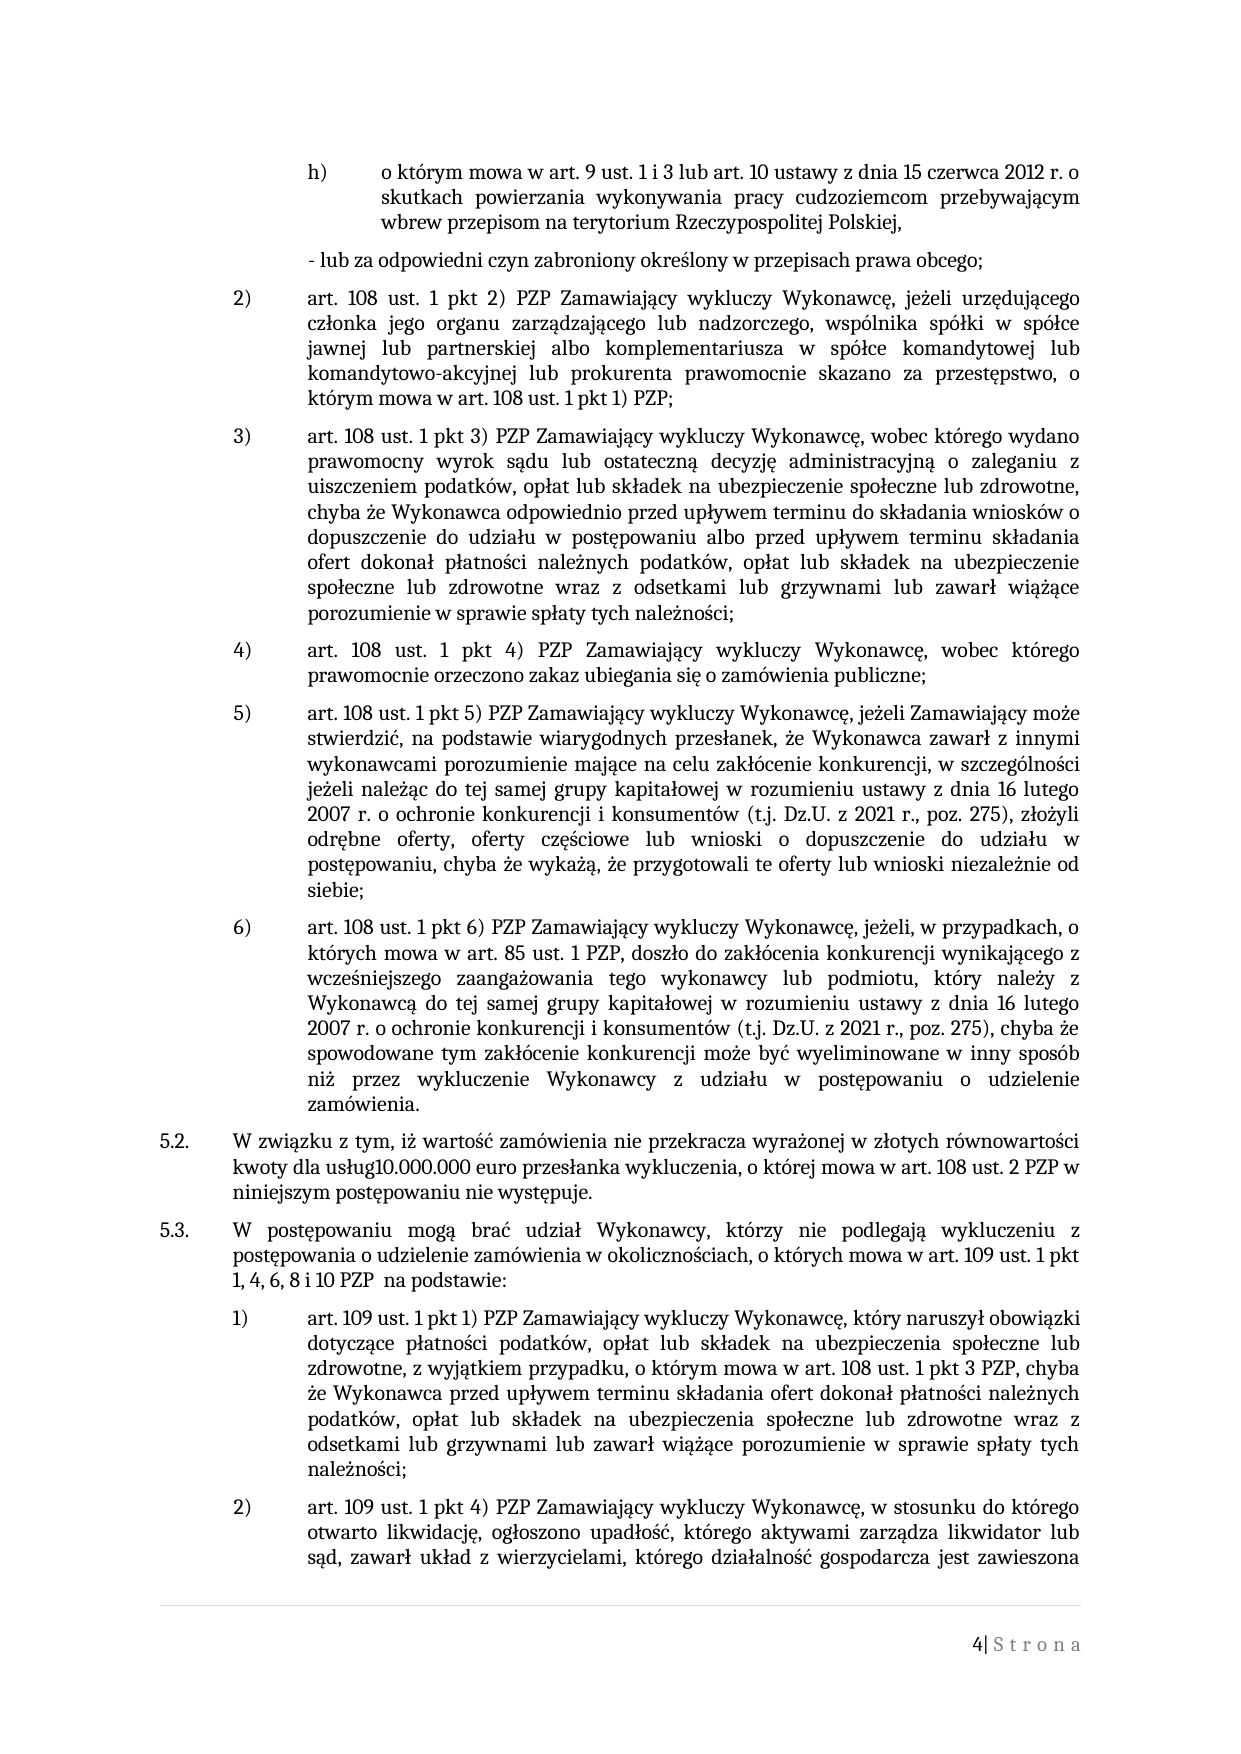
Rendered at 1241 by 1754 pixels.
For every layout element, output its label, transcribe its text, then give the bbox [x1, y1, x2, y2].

text 2) art. 108 ust. 1 pkt 2) PZP Zamawiający wykluczy Wykonawcę, jeżeli urzędującego członka jego organu zarządzającego lub nadzorczego, wspólnika spółki w spółce jawnej lub partnerskiej albo komplementariusza w spółce komandytowej lub komandytowo-akcyjnej lub prokurenta prawomocnie skazano za przestępstwo, o którym mowa w art. 108 ust. 1 pkt 1) PZP; [233, 285, 1081, 411]
text 6) art. 108 ust. 1 pkt 6) PZP Zamawiający wykluczy Wykonawcę, jeżeli, w przypadkach, o których mowa w art. 85 ust. 1 PZP, doszło do zakłócenia konkurencji wynikającego z wcześniejszego zaangażowania tego wykonawcy lub podmiotu, który należy z Wykonawcą do tej samej grupy kapitałowej w rozumieniu ustawy z dnia 16 lutego 2007 r. o ochronie konkurencji i konsumentów (t.j. Dz.U. z 2021 r., poz. 275), chyba że spowodowane tym zakłócenie konkurencji może być wyeliminowane w inny sposób niż przez wykluczenie Wykonawcy z udziału w postępowaniu o udzielenie zamówienia. [233, 915, 1081, 1117]
text 5.2. W związku z tym, iż wartość zamówienia nie przekracza wyrażonej w złotych równowartości kwoty dla usług10.000.000 euro przesłanka wykluczenia, o której mowa w art. 108 ust. 2 PZP w niniejszym postępowaniu nie występuje. [159, 1129, 1081, 1205]
text 4) art. 108 ust. 1 pkt 4) PZP Zamawiający wykluczy Wykonawcę, wobec którego prawomocnie orzeczono zakaz ubiegania się o zamówienia publiczne; [233, 638, 1081, 688]
text - lub za odpowiedni czyn zabroniony określony w przepisach prawa obcego; [307, 248, 1081, 273]
text 1) art. 109 ust. 1 pkt 1) PZP Zamawiający wykluczy Wykonawcę, który naruszył obowiązki dotyczące płatności podatków, opłat lub składek na ubezpieczenia społeczne lub zdrowotne, z wyjątkiem przypadku, o którym mowa w art. 108 ust. 1 pkt 3 PZP, chyba że Wykonawca przed upływem terminu składania ofert dokonał płatności należnych podatków, opłat lub składek na ubezpieczenia społeczne lub zdrowotne wraz z odsetkami lub grzywnami lub zawarł wiążące porozumienie w sprawie spłaty tych należności; [232, 1306, 1081, 1482]
text 5) art. 108 ust. 1 pkt 5) PZP Zamawiający wykluczy Wykonawcę, jeżeli Zamawiający może stwierdzić, na podstawie wiarygodnych przesłanek, że Wykonawca zawarł z innymi wykonawcami porozumienie mające na celu zakłócenie konkurencji, w szczególności jeżeli należąc do tej samej grupy kapitałowej w rozumieniu ustawy z dnia 16 lutego 2007 r. o ochronie konkurencji i konsumentów (t.j. Dz.U. z 2021 r., poz. 275), złożyli odrębne oferty, oferty częściowe lub wnioski o dopuszczenie do udziału w postępowaniu, chyba że wykażą, że przygotowali te oferty lub wnioski niezależnie od siebie; [233, 701, 1081, 903]
text 5.3. W postępowaniu mogą brać udział Wykonawcy, którzy nie podlegają wykluczeniu z postępowania o udzielenie zamówienia w okolicznościach, o których mowa w art. 109 ust. 1 pkt 1, 4, 6, 8 i 10 PZP na podstawie: [159, 1217, 1081, 1293]
text 3) art. 108 ust. 1 pkt 3) PZP Zamawiający wykluczy Wykonawcę, wobec którego wydano prawomocny wyrok sądu lub ostateczną decyzję administracyjną o zaleganiu z uiszczeniem podatków, opłat lub składek na ubezpieczenie społeczne lub zdrowotne, chyba że Wykonawca odpowiednio przed upływem terminu do składania wniosków o dopuszczenie do udziału w postępowaniu albo przed upływem terminu składania ofert dokonał płatności należnych podatków, opłat lub składek na ubezpieczenie społeczne lub zdrowotne wraz z odsetkami lub grzywnami lub zawarł wiążące porozumienie w sprawie spłaty tych należności; [233, 424, 1081, 626]
text h) o którym mowa w art. 9 ust. 1 i 3 lub art. 10 ustawy z dnia 15 czerwca 2012 r. o skutkach powierzania wykonywania pracy cudzoziemcom przebywającym wbrew przepisom na terytorium Rzeczypospolitej Polskiej, [307, 159, 1081, 235]
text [233, 1494, 1081, 1570]
